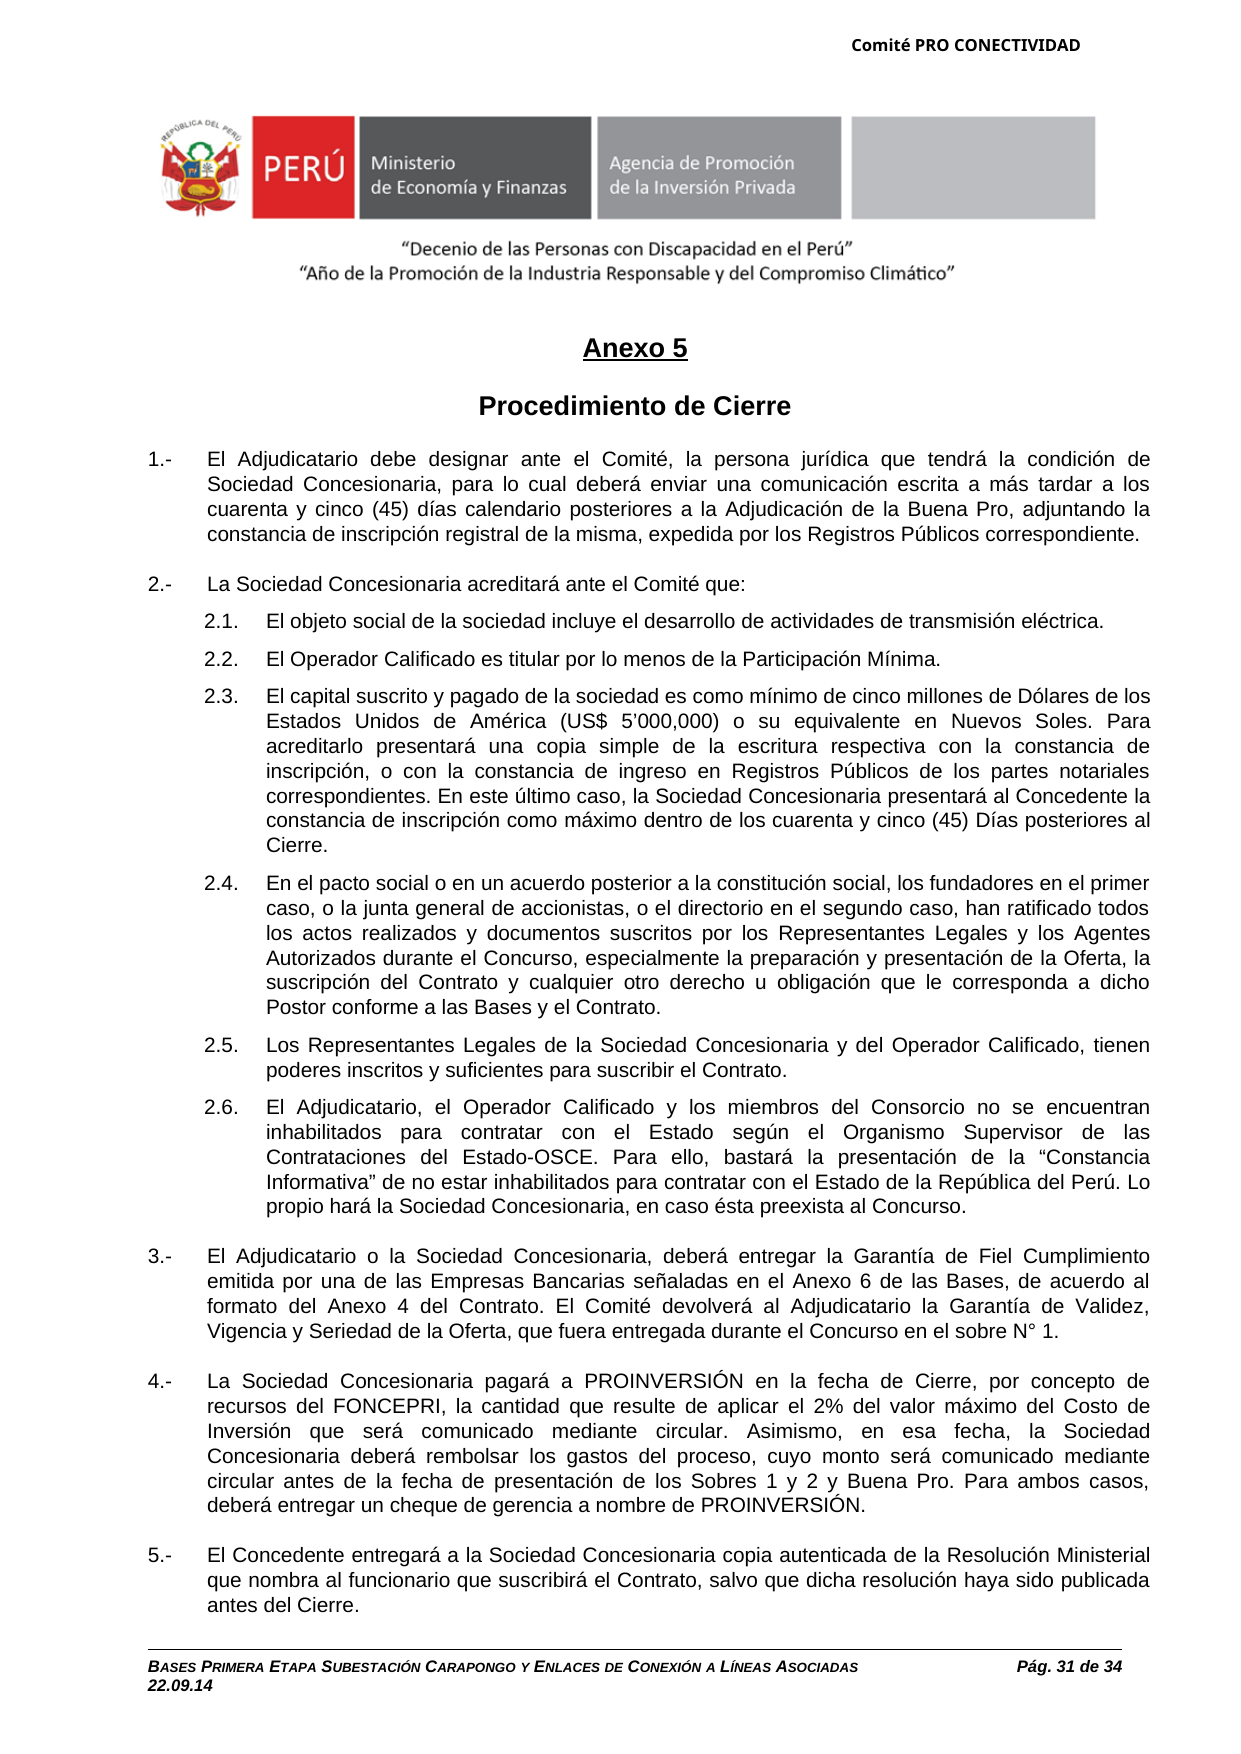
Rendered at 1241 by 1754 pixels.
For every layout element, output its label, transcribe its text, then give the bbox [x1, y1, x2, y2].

list El objeto social de la sociedad incluye el desarrollo de actividades de transmisión eléctrica. [204, 609, 1152, 633]
picture [150, 100, 1105, 290]
list El Concedente entregará a la Sociedad Concesionaria copia autenticada de la Resolución Ministerial que nombra al funcionario que suscribirá el Contrato, salvo que dicha resolución haya sido publicada antes del Cierre. [148, 1543, 1152, 1617]
list Los Representantes Legales de la Sociedad Concesionaria y del Operador Calificado, tienen poderes inscritos y suficientes para suscribir el Contrato. [204, 1032, 1152, 1081]
list El Adjudicatario o la Sociedad Concesionaria, deberá entregar la Garantía de Fiel Cumplimiento emitida por una de las Empresas Bancarias señaladas en el Anexo 6 de las Bases, de acuerdo al formato del Anexo 4 del Contrato. El Comité devolverá al Adjudicatario la Garantía de Validez, Vigencia y Seriedad de la Oferta, que fuera entregada durante el Concurso en el sobre N° 1. [148, 1244, 1152, 1343]
list En el pacto social o en un acuerdo posterior a la constitución social, los fundadores en el primer caso, o la junta general de accionistas, o el directorio en el segundo caso, han ratificado todos los actos realizados y documentos suscritos por los Representantes Legales y los Agentes Autorizados durante el Concurso, especialmente la preparación y presentación de la Oferta, la suscripción del Contrato y cualquier otro derecho u obligación que le corresponda a dicho Postor conforme a las Bases y el Contrato. [204, 871, 1152, 1019]
list La Sociedad Concesionaria acreditará ante el Comité que: [148, 572, 1152, 596]
list El Operador Calificado es titular por lo menos de la Participación Mínima. [204, 646, 1152, 670]
list El capital suscrito y pagado de la sociedad es como mínimo de cinco millones de Dólares de los Estados Unidos de América (US$ 5’000,000) o su equivalente en Nuevos Soles. Para acreditarlo presentará una copia simple de la escritura respectiva con la constancia de inscripción, o con la constancia de ingreso en Registros Públicos de los partes notariales correspondientes. En este último caso, la Sociedad Concesionaria presentará al Concedente la constancia de inscripción como máximo dentro de los cuarenta y cinco (45) Días posteriores al Cierre. [204, 684, 1152, 857]
list La Sociedad Concesionaria pagará a PROINVERSIÓN en la fecha de Cierre, por concepto de recursos del FONCEPRI, la cantidad que resulte de aplicar el 2% del valor máximo del Costo de Inversión que será comunicado mediante circular. Asimismo, en esa fecha, la Sociedad Concesionaria deberá rembolsar los gastos del proceso, cuyo monto será comunicado mediante circular antes de la fecha de presentación de los Sobres 1 y 2 y Buena Pro. Para ambos casos, deberá entregar un cheque de gerencia a nombre de PROINVERSIÓN. [148, 1369, 1152, 1517]
text Anexo 5 [148, 332, 1122, 363]
list El Adjudicatario debe designar ante el Comité, la persona jurídica que tendrá la condición de Sociedad Concesionaria, para lo cual deberá enviar una comunicación escrita a más tardar a los cuarenta y cinco (45) días calendario posteriores a la Adjudicación de la Buena Pro, adjuntando la constancia de inscripción registral de la misma, expedida por los Registros Públicos correspondiente. [148, 447, 1152, 546]
list El Adjudicatario, el Operador Calificado y los miembros del Consorcio no se encuentran inhabilitados para contratar con el Estado según el Organismo Supervisor de las Contrataciones del Estado-OSCE. Para ello, bastará la presentación de la “Constancia Informativa” de no estar inhabilitados para contratar con el Estado de la República del Perú. Lo propio hará la Sociedad Concesionaria, en caso ésta preexista al Concurso. [204, 1095, 1152, 1218]
text Procedimiento de Cierre [148, 389, 1122, 421]
